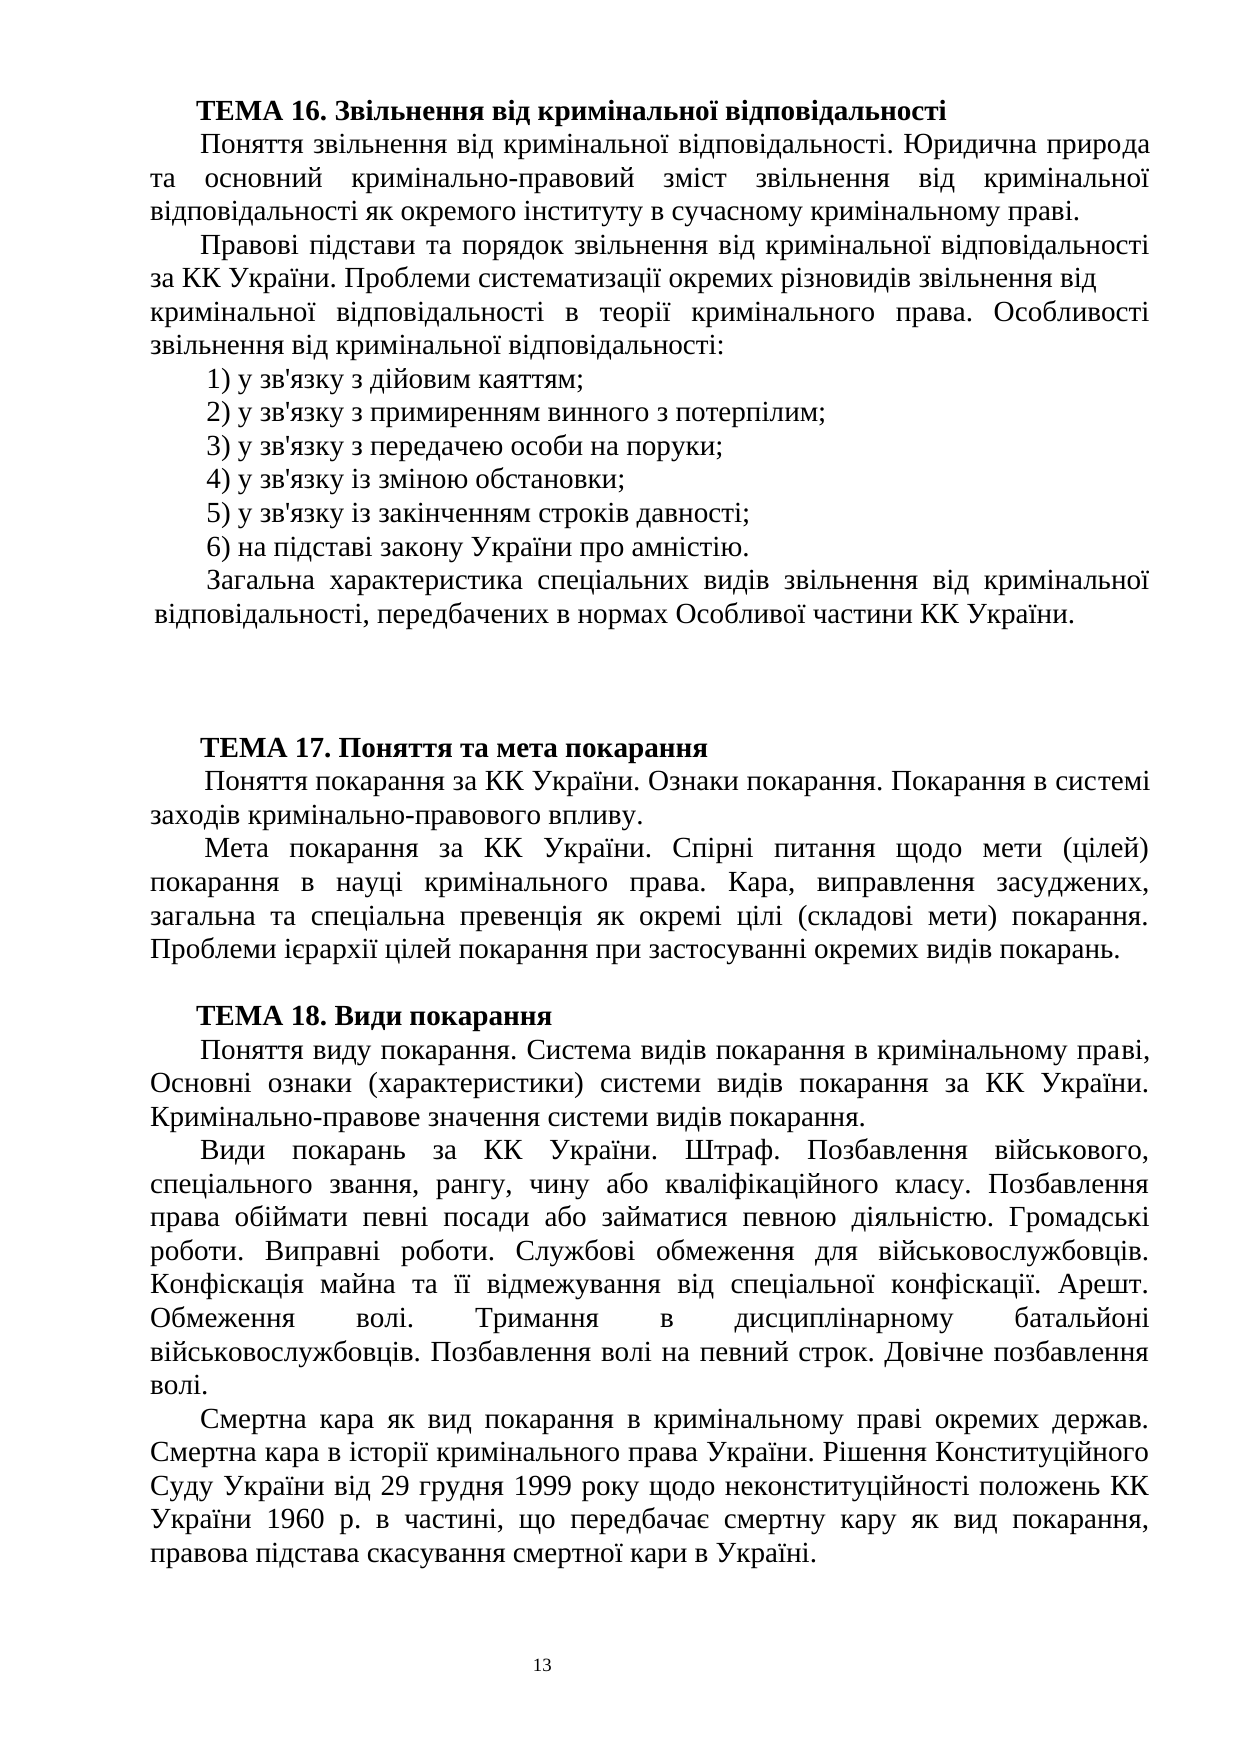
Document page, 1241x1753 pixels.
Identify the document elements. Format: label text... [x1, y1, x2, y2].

text 3) у зв'язку з передачею особи на поруки; [154, 428, 1150, 462]
text кримінальної відповідальності в теорії кримінального права. Особливості звільнення від кримінальної відповідальності: [150, 294, 1150, 361]
text ТЕМА 18. Види покарання [196, 998, 1150, 1032]
text Смертна кара як вид покарання в кримінальному праві окремих держав. Смертна кара в історії кримінального права України. Рішення Конституційного Суду України від 29 грудня 1999 року щодо неконституційності положень КК України 1960 р. в частині, що передбачає смертну кару як вид покарання, правова підстава скасування смертної кари в Україні. [150, 1401, 1150, 1568]
text 6) на підставі закону України про амністію. [154, 529, 1150, 562]
text Правові підстави та порядок звільнення від кримінальної відповідальності за КК України. Проблеми систематизації окремих різновидів звільнення від [150, 227, 1150, 294]
text ТЕМА 16. Звільнення від кримінальної відповідальності [196, 93, 1150, 126]
text Поняття покарання за КК України. Ознаки покарання. Покарання в системі заходів кримінально-правового впливу. [150, 763, 1150, 831]
text Загальна характеристика спеціальних видів звільнення від кримінальної відповідальності, передбачених в нормах Особливої частини КК України. [154, 562, 1150, 629]
text 4) у зв'язку із зміною обстановки; [154, 462, 1150, 495]
text 1) у зв'язку з дійовим каяттям; [154, 361, 1150, 394]
text Поняття виду покарання. Система видів покарання в кримінальному праві, Основні ознаки (характеристики) системи видів покарання за КК України. Кримінально-правове значення системи видів покарання. [150, 1032, 1150, 1132]
text ТЕМА 17. Поняття та мета покарання [200, 730, 1150, 763]
text Види покарань за КК України. Штраф. Позбавлення військового, спеціального звання, рангу, чину або кваліфікаційного класу. Позбавлення права обіймати певні посади або займатися певною діяльністю. Громадські роботи. Виправні роботи. Службові обмеження для військовослужбовців. Конфіскація майна та її відмежування від спеціальної конфіскації. Арешт. Обмеження волі. Тримання в дисциплінарному батальйоні військовослужбовців. Позбавлення волі на певний строк. Довічне позбавлення волі. [150, 1132, 1150, 1401]
text 5) у зв'язку із закінченням строків давності; [154, 495, 1150, 529]
text Поняття звільнення від кримінальної відповідальності. Юридична природа та основний кримінально-правовий зміст звільнення від кримінальної відповідальності як окремого інституту в сучасному кримінальному праві. [150, 126, 1150, 227]
text 2) у зв'язку з примиренням винного з потерпілим; [154, 394, 1150, 428]
text Мета покарання за КК України. Спірні питання щодо мети (цілей) покарання в науці кримінального права. Кара, виправлення засуджених, загальна та спеціальна превенція як окремі цілі (складові мети) покарання. Проблеми ієрархії цілей покарання при застосуванні окремих видів покарань. [150, 831, 1150, 965]
